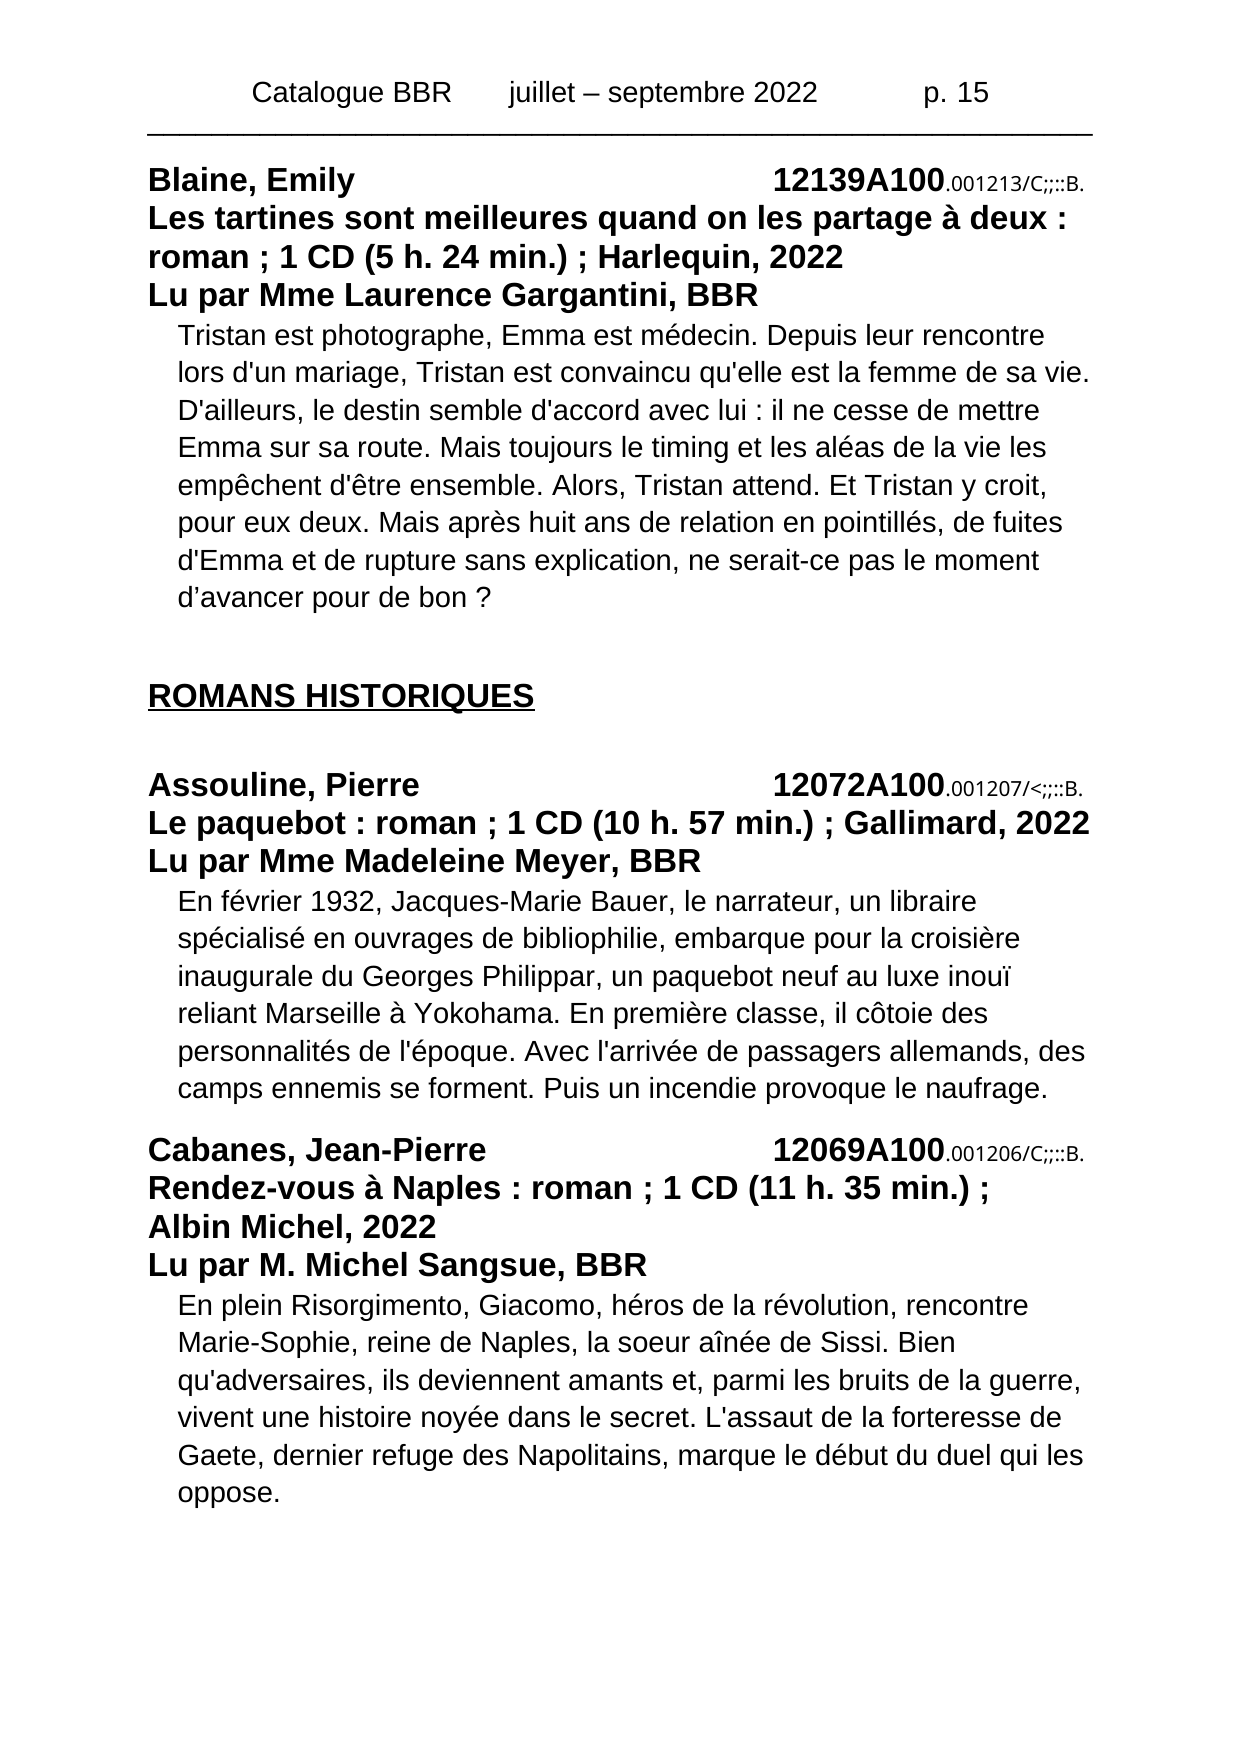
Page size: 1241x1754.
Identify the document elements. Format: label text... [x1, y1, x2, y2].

text Le paquebot : roman ; 1 CD (10 h. 57 min.) ; Gallimard, 2022 Lu par Mme Madeleine Meyer, BBR [148, 803, 1092, 880]
text Tristan est photographe, Emma est médecin. Depuis leur rencontre lors d'un mariage, Tristan est convaincu qu'elle est la femme de sa vie. D'ailleurs, le destin semble d'accord avec lui : il ne cesse de mettre Emma sur sa route. Mais toujours le timing et les aléas de la vie les empêchent d'être ensemble. Alors, Tristan attend. Et Tristan y croit, pour eux deux. Mais après huit ans de relation en pointillés, de fuites d'Emma et de rupture sans explication, ne serait-ce pas le moment d’avancer pour de bon ? [177, 314, 1092, 614]
text Rendez-vous à Naples : roman ; 1 CD (11 h. 35 min.) ; Albin Michel, 2022 Lu par M. Michel Sangsue, BBR [148, 1168, 1092, 1284]
text Assouline, Pierre 12072A100 .001207/<;;::B. [148, 764, 1092, 803]
text Blaine, Emily 12139A100 .001213/C;;::B. [148, 160, 1092, 198]
subtitle Romans historiques [148, 676, 1092, 714]
text En plein Risorgimento, Giacomo, héros de la révolution, rencontre Marie-Sophie, reine de Naples, la soeur aînée de Sissi. Bien qu'adversaires, ils deviennent amants et, parmi les bruits de la guerre, vivent une histoire noyée dans le secret. L'assaut de la forteresse de Gaete, dernier refuge des Napolitains, marque le début du duel qui les oppose. [177, 1284, 1092, 1509]
text Cabanes, Jean-Pierre 12069A100 .001206/C;;::B. [148, 1130, 1092, 1168]
text Les tartines sont meilleures quand on les partage à deux : roman ; 1 CD (5 h. 24 min.) ; Harlequin, 2022 Lu par Mme Laurence Gargantini, BBR [148, 198, 1092, 314]
text En février 1932, Jacques-Marie Bauer, le narrateur, un libraire spécialisé en ouvrages de bibliophilie, embarque pour la croisière inaugurale du Georges Philippar, un paquebot neuf au luxe inouï reliant Marseille à Yokohama. En première classe, il côtoie des personnalités de l'époque. Avec l'arrivée de passagers allemands, des camps ennemis se forment. Puis un incendie provoque le naufrage. [177, 880, 1092, 1105]
